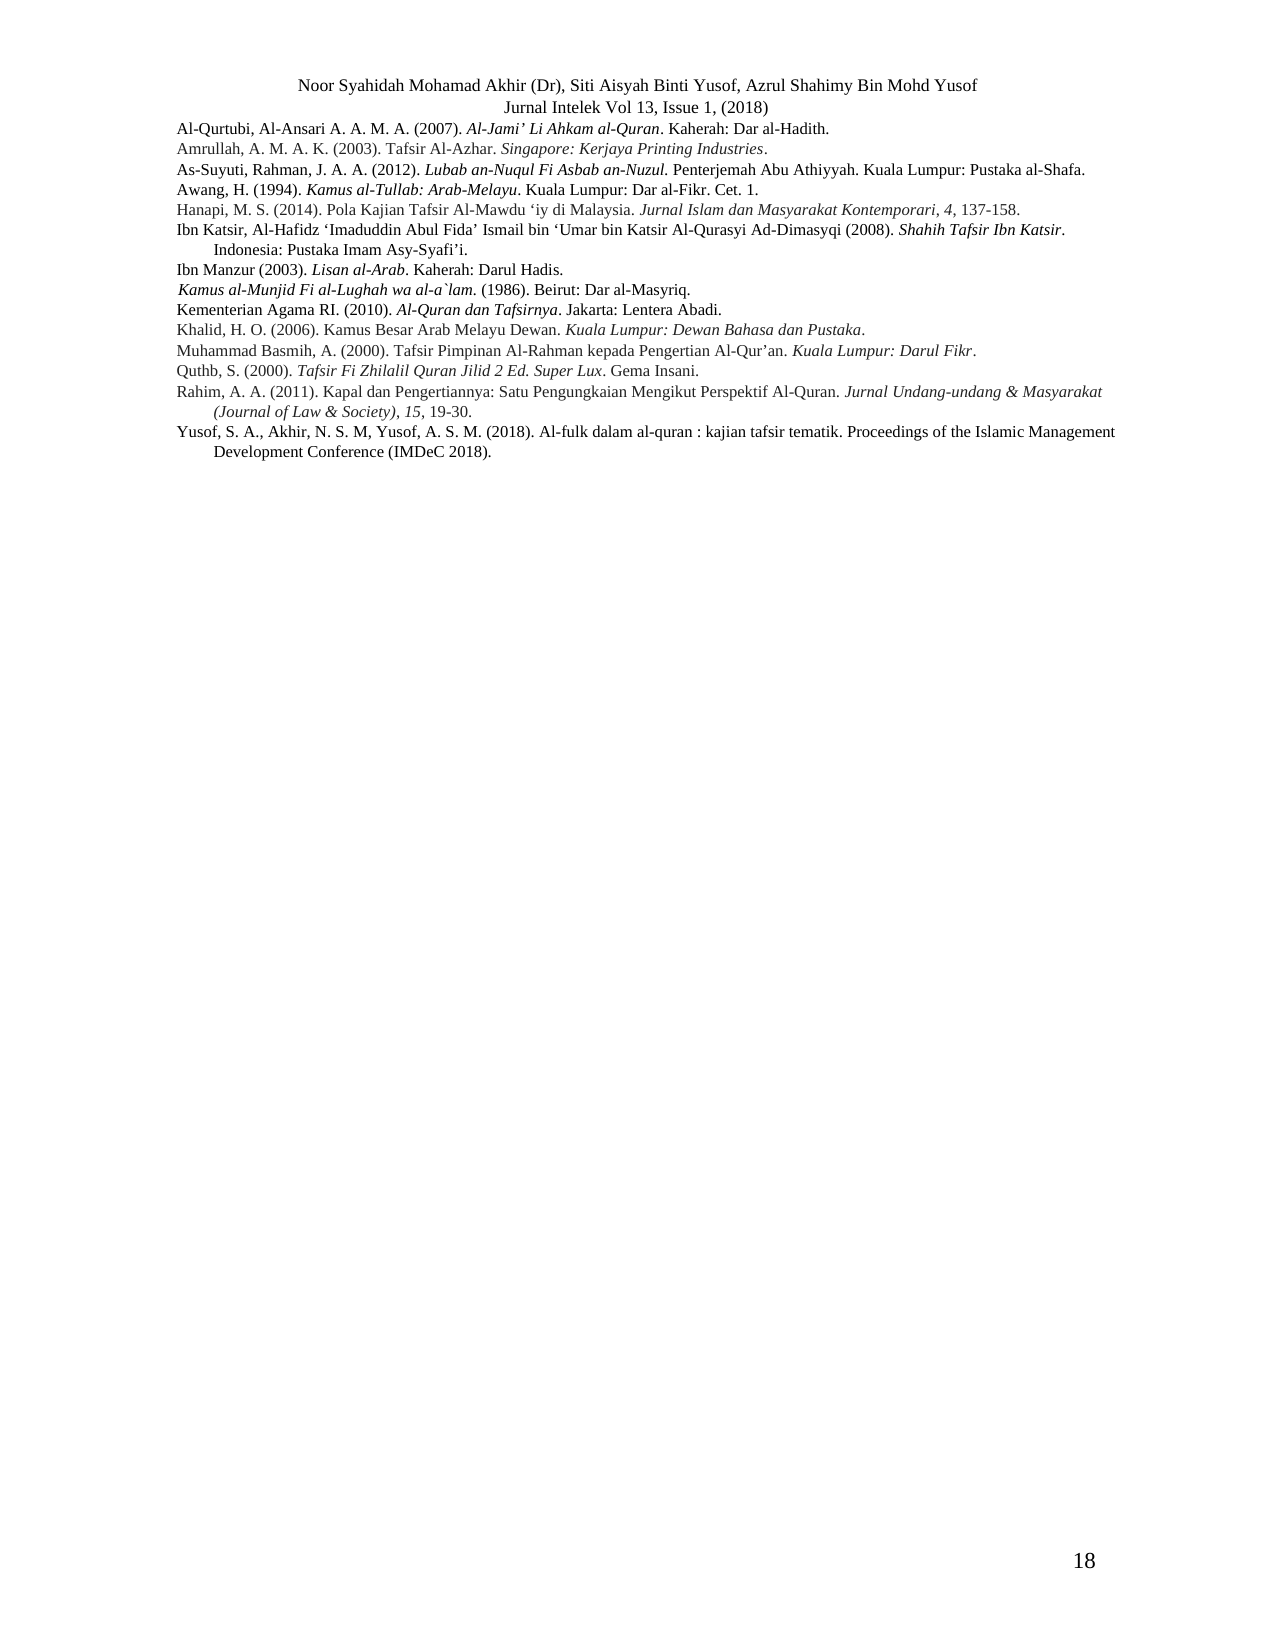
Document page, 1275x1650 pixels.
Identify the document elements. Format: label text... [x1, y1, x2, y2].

text Amrullah, A. M. A. K. (2003). Tafsir Al-Azhar. Singapore: Kerjaya Printing Industries. [176, 139, 1125, 158]
text Kamus al-Munjid Fi al-Lughah wa al-a`lam. (1986). Beirut: Dar al-Masyriq. [178, 279, 1125, 299]
text As-Suyuti, Rahman, J. A. A. (2012). Lubab an-Nuqul Fi Asbab an-Nuzul. Penterjemah Abu Athiyyah. Kuala Lumpur: Pustaka al-Shafa. [176, 159, 1125, 179]
text Rahim, A. A. (2011). Kapal dan Pengertiannya: Satu Pengungkaian Mengikut Perspektif Al-Quran. Jurnal Undang-undang & Masyarakat (Journal of Law & Society), 15, 19-30. [176, 381, 1125, 421]
text Al-Qurtubi, Al-Ansari A. A. M. A. (2007). Al-Jami’ Li Ahkam al-Quran. Kaherah: Dar al-Hadith. [176, 119, 1125, 138]
text Ibn Manzur (2003). Lisan al-Arab. Kaherah: Darul Hadis. [176, 259, 1125, 279]
text Khalid, H. O. (2006). Kamus Besar Arab Melayu Dewan. Kuala Lumpur: Dewan Bahasa dan Pustaka. [176, 320, 1125, 339]
text Awang, H. (1994). Kamus al-Tullab: Arab-Melayu. Kuala Lumpur: Dar al-Fikr. Cet. 1. [176, 179, 1125, 199]
text Hanapi, M. S. (2014). Pola Kajian Tafsir Al-Mawdu ‘iy di Malaysia. Jurnal Islam dan Masyarakat Kontemporari, 4, 137-158. [176, 199, 1125, 219]
text Muhammad Basmih, A. (2000). Tafsir Pimpinan Al-Rahman kepada Pengertian Al-Qur’an. Kuala Lumpur: Darul Fikr. [176, 340, 1125, 359]
text Yusof, S. A., Akhir, N. S. M, Yusof, A. S. M. (2018). Al-fulk dalam al-quran : kajian tafsir tematik. Proceedings of the Islamic Management Development Conference (IMDeC 2018). [176, 422, 1125, 461]
text Quthb, S. (2000). Tafsir Fi Zhilalil Quran Jilid 2 Ed. Super Lux. Gema Insani. [176, 361, 1125, 380]
text Ibn Katsir, Al-Hafidz ‘Imaduddin Abul Fida’ Ismail bin ‘Umar bin Katsir Al-Qurasyi Ad-Dimasyqi (2008). Shahih Tafsir Ibn Katsir. Indonesia: Pustaka Imam Asy-Syafi’i. [176, 220, 1125, 259]
text Kementerian Agama RI. (2010). Al-Quran dan Tafsirnya. Jakarta: Lentera Abadi. [176, 300, 1125, 319]
